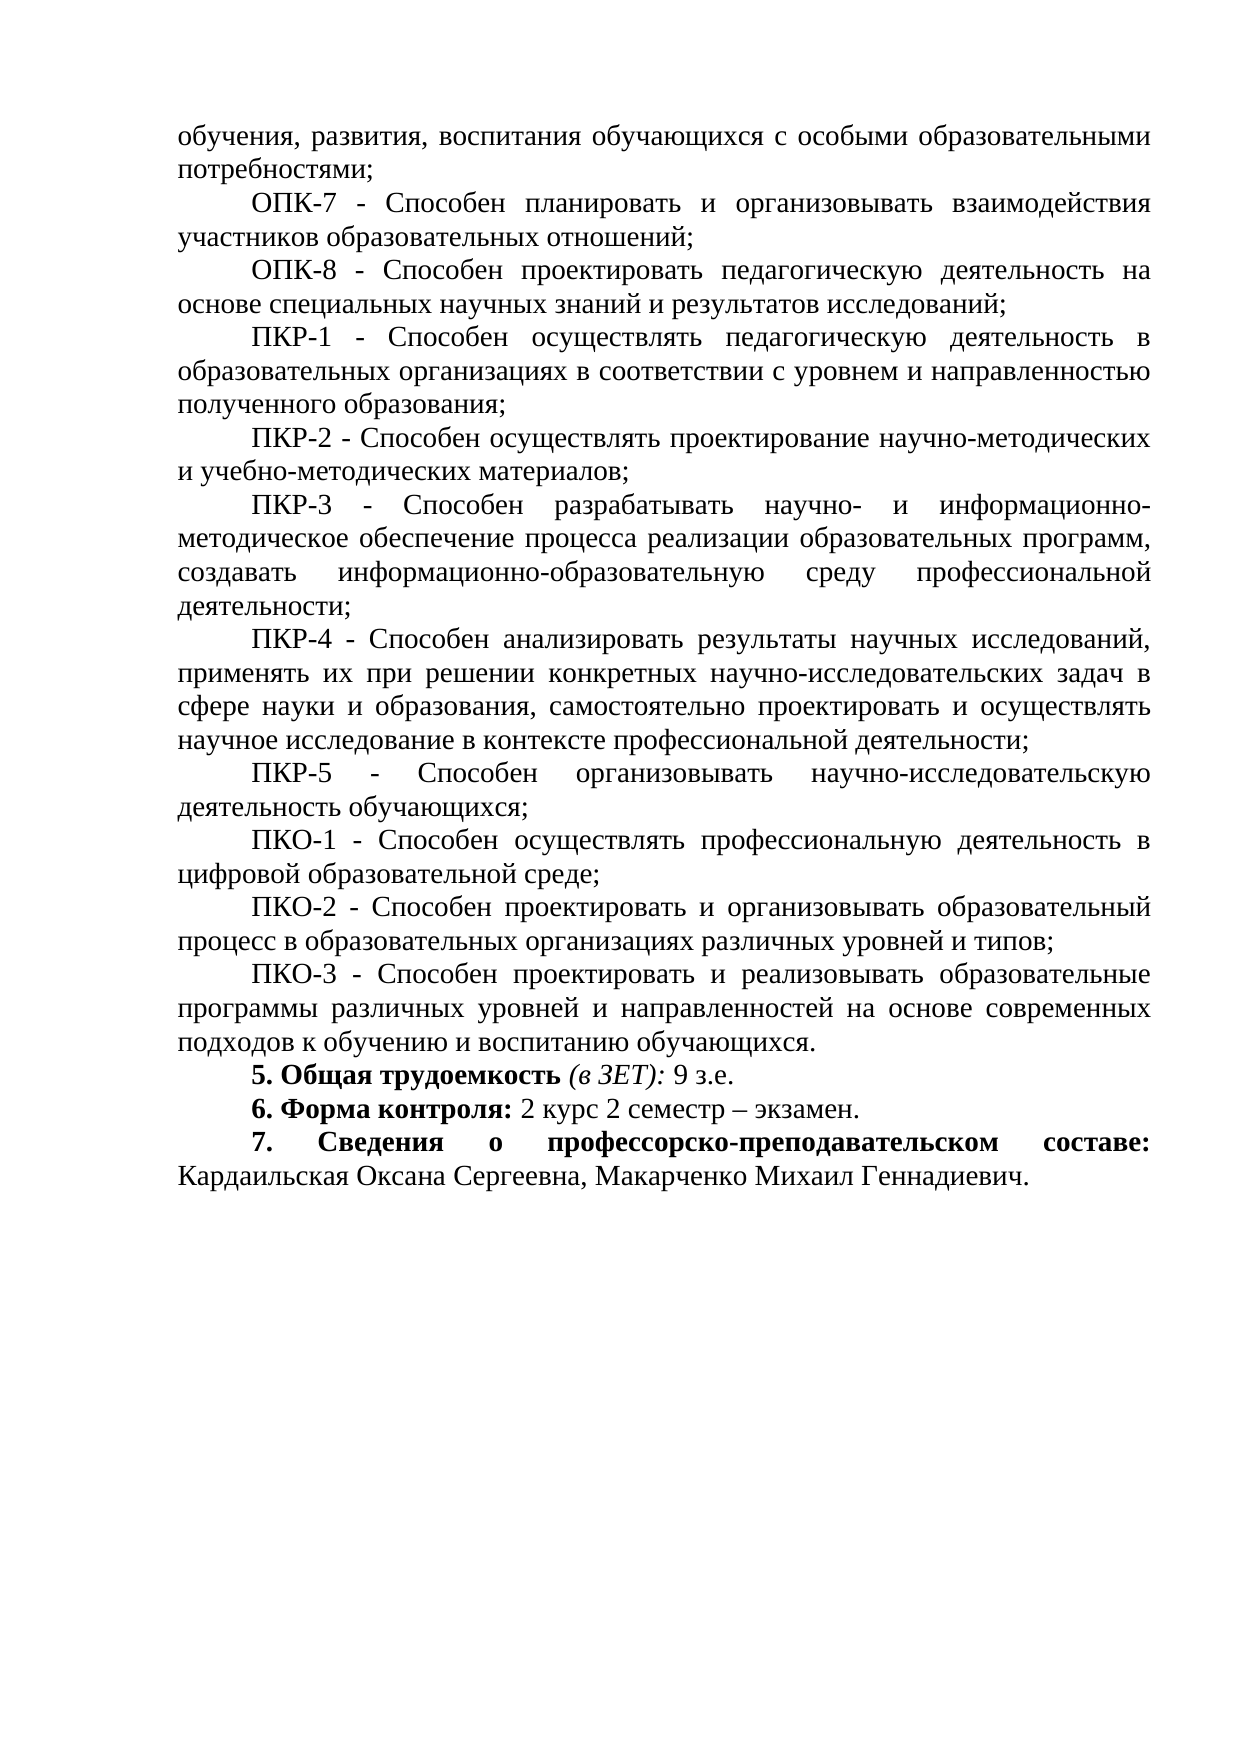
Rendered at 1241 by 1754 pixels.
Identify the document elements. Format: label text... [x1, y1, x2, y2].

text ОПК-7 - Способен планировать и организовывать взаимодействия участников образовательных отношений; [177, 185, 1152, 252]
text ПКР-3 - Способен разрабатывать научно- и информационно-методическое обеспечение процесса реализации образовательных программ, создавать информационно-образовательную среду профессиональной деятельности; [177, 487, 1152, 621]
text ПКР-5 - Способен организовывать научно-исследовательскую деятельность обучающихся; [177, 755, 1152, 822]
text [177, 118, 1152, 185]
text ПКР-1 - Способен осуществлять педагогическую деятельность в образовательных организациях в соответствии с уровнем и направленностью полученного образования; [177, 319, 1152, 420]
text 7. Сведения о профессорско-преподавательском составе: Кардаильская Оксана Сергеевна, Макарченко Михаил Геннадиевич. [177, 1124, 1152, 1191]
text ПКО-3 - Способен проектировать и реализовывать образовательные программы различных уровней и направленностей на основе современных подходов к обучению и воспитанию обучающихся. [177, 957, 1152, 1057]
text 6. Форма контроля: 2 курс 2 семестр – экзамен. [177, 1091, 1152, 1124]
text ПКО-2 - Способен проектировать и организовывать образовательный процесс в образовательных организациях различных уровней и типов; [177, 889, 1152, 957]
text ПКО-1 - Способен осуществлять профессиональную деятельность в цифровой образовательной среде; [177, 822, 1152, 889]
text ПКР-2 - Способен осуществлять проектирование научно-методических и учебно-методических материалов; [177, 420, 1152, 487]
text 5. Общая трудоемкость (в ЗЕТ): 9 з.е. [177, 1057, 1152, 1091]
text ПКР-4 - Способен анализировать результаты научных исследований, применять их при решении конкретных научно-исследовательских задач в сфере науки и образования, самостоятельно проектировать и осуществлять научное исследование в контексте профессиональной деятельности; [177, 621, 1152, 755]
text ОПК-8 - Способен проектировать педагогическую деятельность на основе специальных научных знаний и результатов исследований; [177, 252, 1152, 319]
